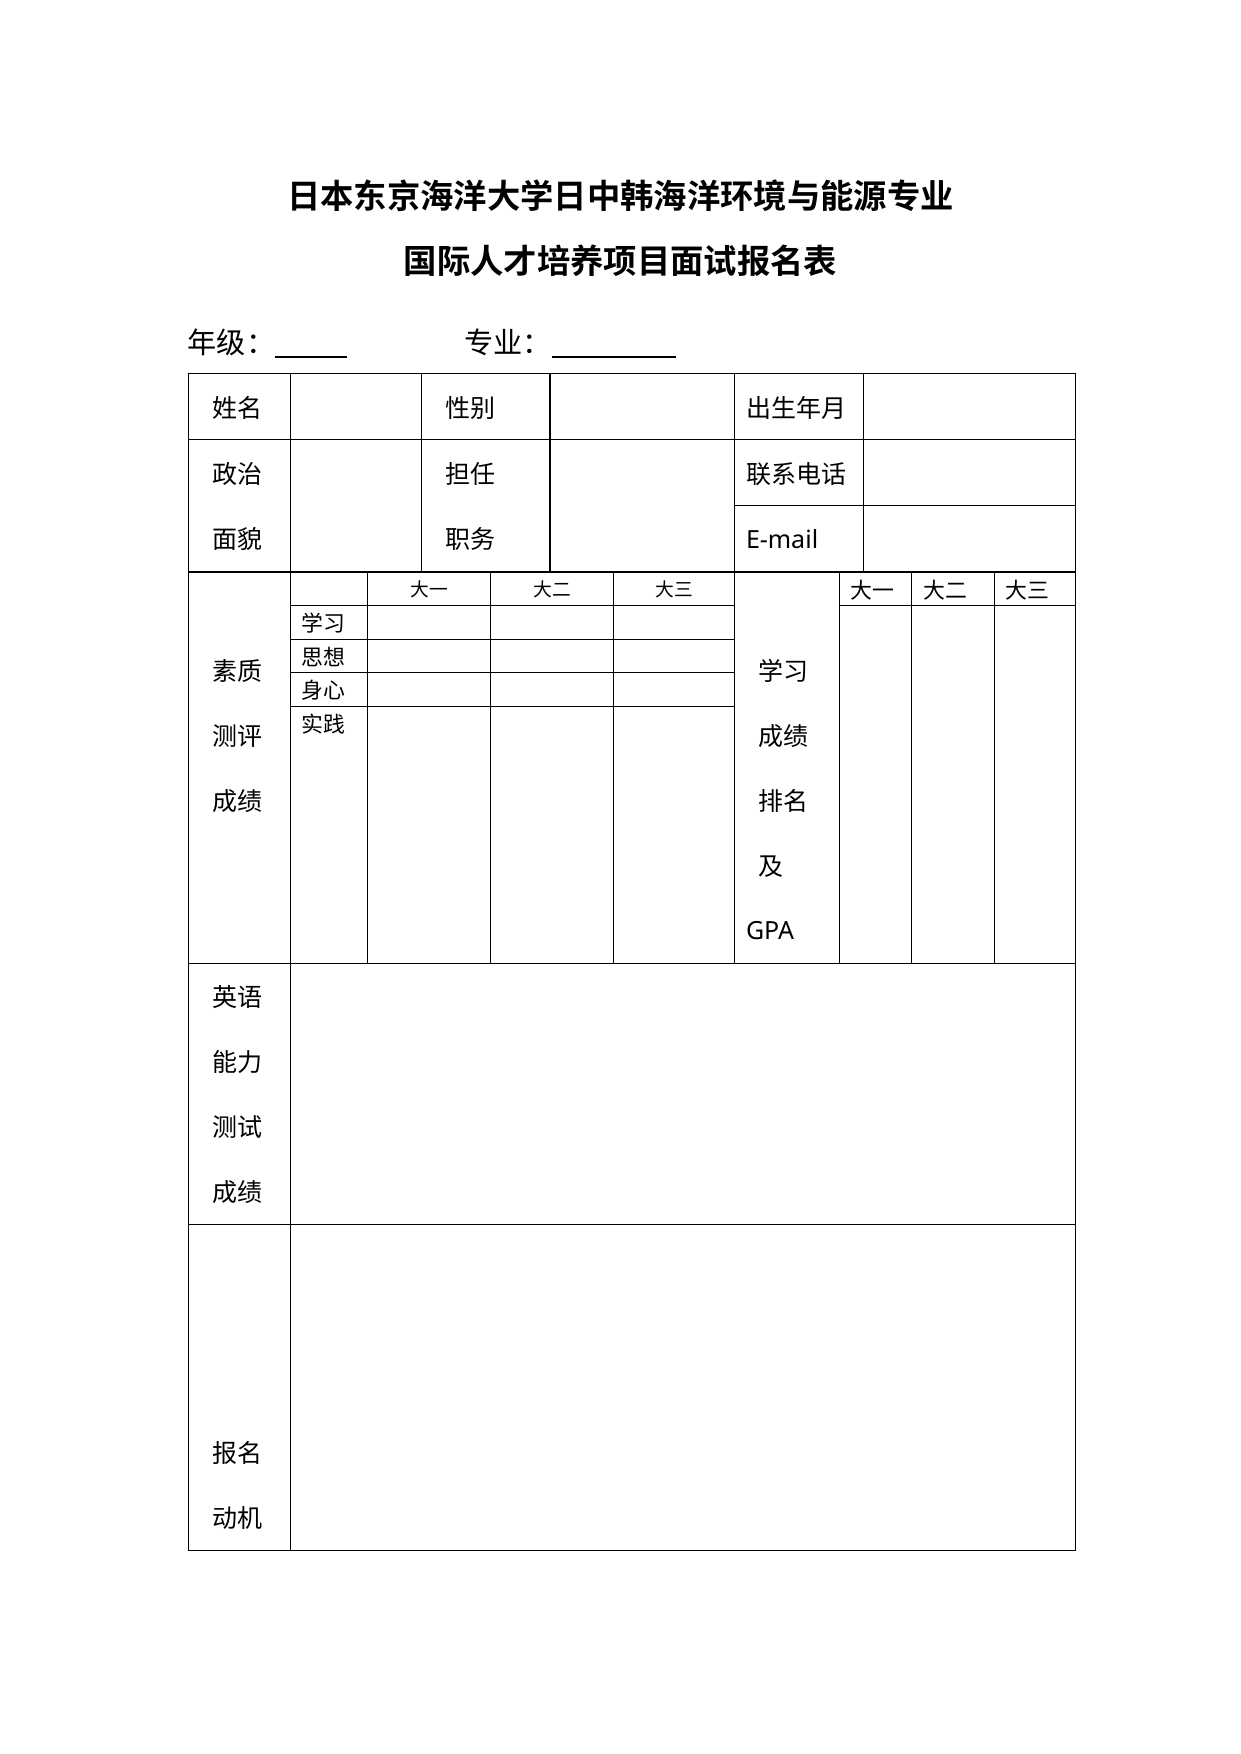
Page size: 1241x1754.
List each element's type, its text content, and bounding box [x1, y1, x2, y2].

table_header [291, 374, 421, 439]
table_cell [614, 707, 734, 962]
table_cell 大三 [614, 573, 734, 605]
table_cell [368, 606, 490, 638]
table_cell [551, 440, 734, 571]
table_cell [291, 964, 1075, 1223]
table_cell 大一 [368, 573, 490, 605]
table_cell [912, 606, 994, 962]
table_cell 实践 [291, 707, 367, 962]
table_cell [368, 640, 490, 672]
table_header [551, 374, 734, 439]
table_cell [614, 640, 734, 672]
table_cell 学习 成绩 排名 及GPA [735, 573, 839, 962]
table_cell [291, 1225, 1075, 1549]
table_cell [614, 673, 734, 706]
table_cell 大二 [491, 573, 613, 605]
text 日本东京海洋大学日中韩海洋环境与能源专业 [187, 162, 1053, 227]
table_cell [368, 673, 490, 706]
table_cell [840, 606, 911, 962]
table_cell [995, 606, 1075, 962]
table_cell [368, 707, 490, 962]
table_cell [491, 606, 613, 638]
table_cell 报名 动机 [189, 1225, 290, 1549]
table_cell 身心 [291, 673, 367, 706]
table_cell 联系电话 [735, 440, 863, 505]
text 年级： 专业： [187, 308, 1053, 373]
table_cell [491, 707, 613, 962]
table_header 出生年月 [735, 374, 863, 439]
table_cell 学习 [291, 606, 367, 638]
table_header [864, 374, 1075, 439]
table_cell 大二 [912, 573, 994, 605]
table_cell 素质 测评 成绩 [189, 573, 290, 962]
table_cell [291, 440, 421, 571]
table_cell 大一 [840, 573, 911, 605]
table_cell [864, 440, 1075, 505]
table_cell [291, 573, 367, 605]
table_cell 英语 能力 测试 成绩 [189, 964, 290, 1223]
table_cell E-mail [735, 506, 863, 571]
text 国际人才培养项目面试报名表 [187, 227, 1053, 292]
table_cell [491, 673, 613, 706]
table_cell [491, 640, 613, 672]
table_cell 大三 [995, 573, 1075, 605]
table_header 姓名 [189, 374, 290, 439]
table_cell [864, 506, 1075, 571]
table_cell 担任 职务 [422, 440, 549, 571]
table_cell 思想 [291, 640, 367, 672]
table_cell 政治 面貌 [189, 440, 290, 571]
table_cell [614, 606, 734, 638]
table_header 性别 [422, 374, 549, 439]
